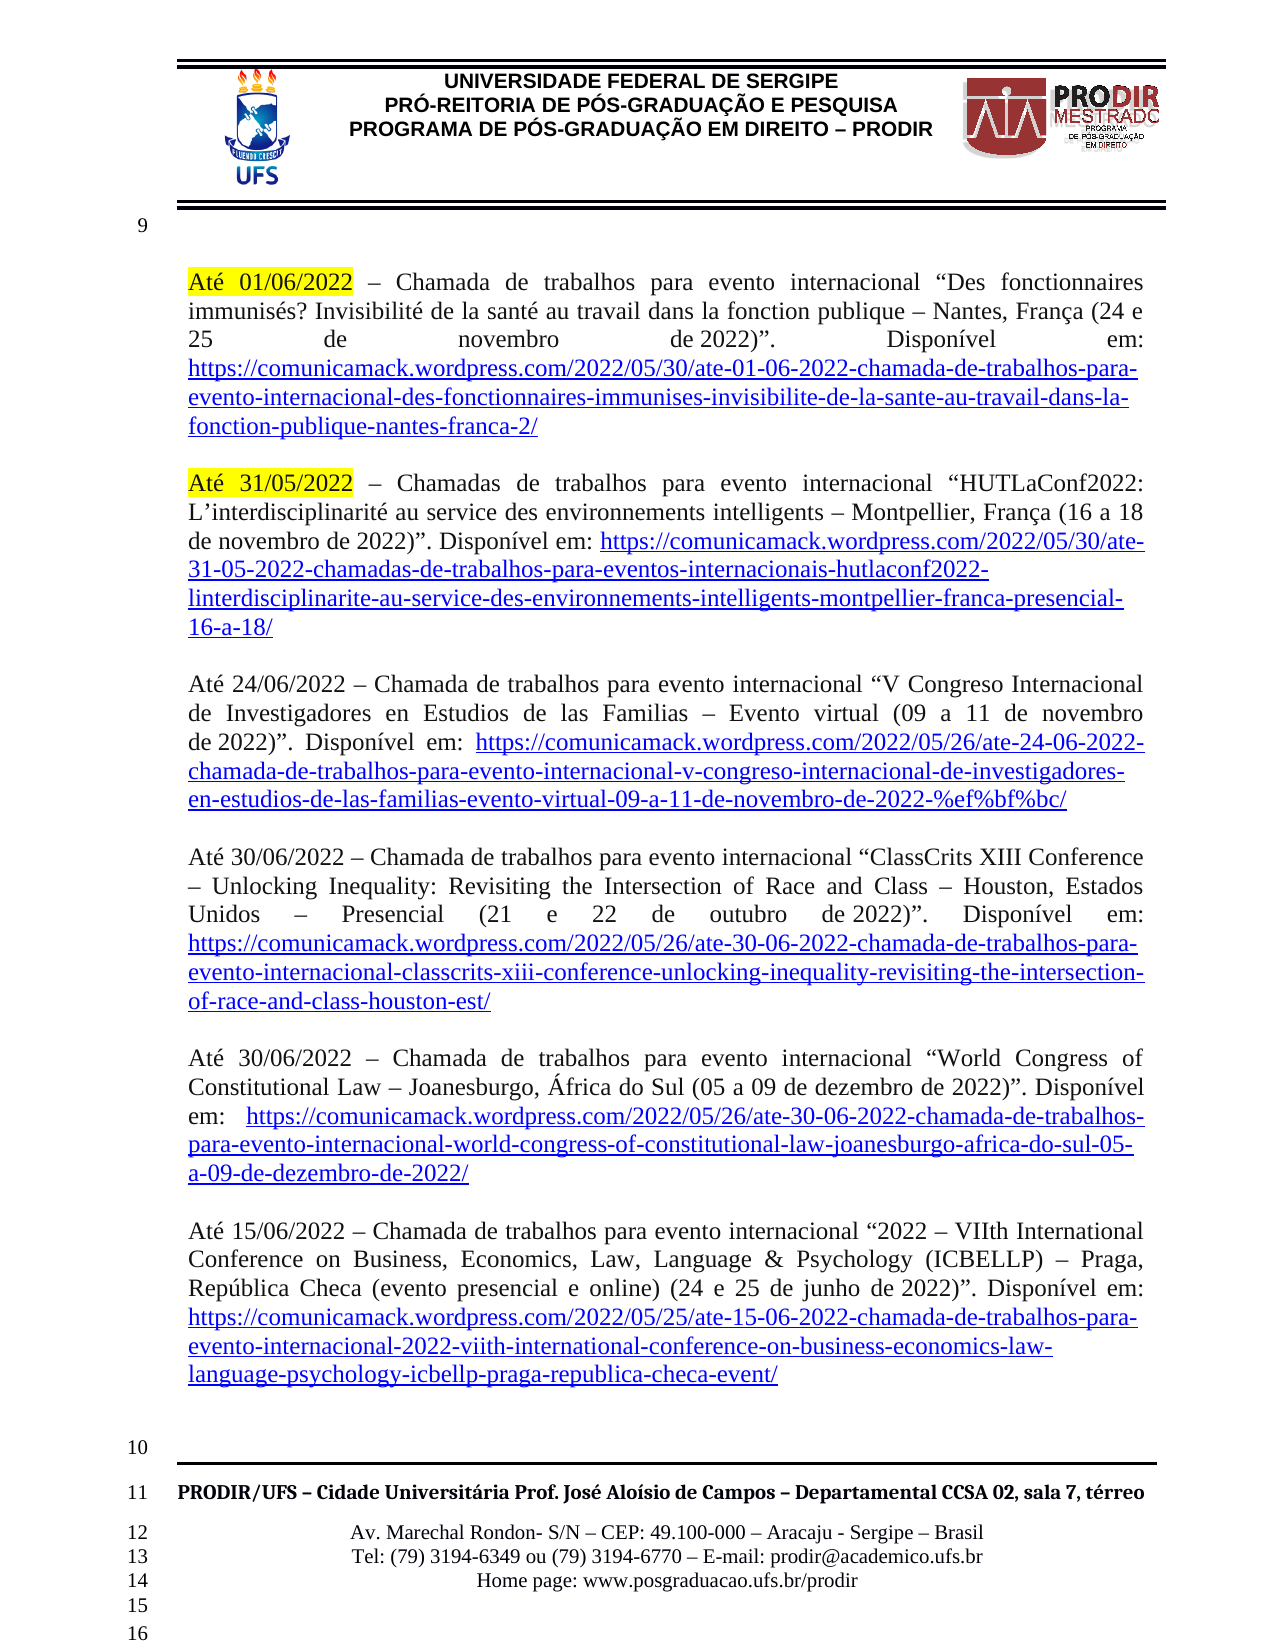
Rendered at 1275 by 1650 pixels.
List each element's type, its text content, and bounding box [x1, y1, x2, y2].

text Até 30/06/2022 – Chamada de trabalhos para evento internacional “World Congress of Constitutional Law – Joanesburgo, África do Sul (05 a 09 de dezembro de 2022)”. Disponível em: https://comunicamack.wordpress.com/2022/05/26/ate-30-06-2022-chamada-de-trabalhos-para-evento-internacional-world-congress-of-constitutional-law-joanesburgo-africa-do-sul-05-a-09-de-dezembro-de-2022/ [188, 1043, 1144, 1187]
text Até 30/06/2022 – Chamada de trabalhos para evento internacional “ClassCrits XIII Conference – Unlocking Inequality: Revisiting the Intersection of Race and Class – Houston, Estados Unidos – Presencial (21 e 22 de outubro de 2022)”. Disponível em: https://comunicamack.wordpress.com/2022/05/26/ate-30-06-2022-chamada-de-trabalhos-para-evento-internacional-classcrits-xiii-conference-unlocking-inequality-revisiting-the-intersection-of-race-and-class-houston-est/ [188, 983, 1144, 1014]
picture [224, 69, 297, 186]
text Até 24/06/2022 – Chamada de trabalhos para evento internacional “V Congreso Internacional de Investigadores en Estudios de las Familias – Evento virtual (09 a 11 de novembro de 2022)”. Disponível em: https://comunicamack.wordpress.com/2022/05/26/ate-24-06-2022-chamada-de-trabalhos-para-evento-internacional-v-congreso-internacional-de-investigadores-en-estudios-de-las-familias-evento-virtual-09-a-11-de-novembro-de-2022-%ef%bf%bc/ [188, 669, 1144, 813]
text Até 30/06/2022 – Chamada de trabalhos para evento internacional “ClassCrits XIII Conference – Unlocking Inequality: Revisiting the Intersection of Race and Class – Houston, Estados Unidos – Presencial (21 e 22 de outubro de 2022)”. Disponível em: https://comunicamack.wordpress.com/2022/05/26/ate-30-06-2022-chamada-de-trabalhos-para-evento-internacional-classcrits-xiii-conference-unlocking-inequality-revisiting-the-intersection-of-race-and-class-houston-est/ [188, 842, 1144, 982]
text Até 31/05/2022 – Chamadas de trabalhos para evento internacional “HUTLaConf2022: L’interdisciplinarité au service des environnements intelligents – Montpellier, França (16 a 18 de novembro de 2022)”. Disponível em: https://comunicamack.wordpress.com/2022/05/30/ate-31-05-2022-chamadas-de-trabalhos-para-eventos-internacionais-hutlaconf2022-linterdisciplinarite-au-service-des-environnements-intelligents-montpellier-franca-presencial-16-a-18/ [188, 468, 1144, 641]
text Até 01/06/2022 – Chamada de trabalhos para evento internacional “Des fonctionnaires immunisés? Invisibilité de la santé au travail dans la fonction publique – Nantes, França (24 e 25 de novembro de 2022)”. Disponível em: https://comunicamack.wordpress.com/2022/05/30/ate-01-06-2022-chamada-de-trabalhos-para-evento-internacional-des-fonctionnaires-immunises-invisibilite-de-la-sante-au-travail-dans-la-fonction-publique-nantes-franca-2/ [188, 267, 1144, 439]
text Até 15/06/2022 – Chamada de trabalhos para evento internacional “2022 – VIIth International Conference on Business, Economics, Law, Language & Psychology (ICBELLP) – Praga, República Checa (evento presencial e online) (24 e 25 de junho de 2022)”. Disponível em: https://comunicamack.wordpress.com/2022/05/25/ate-15-06-2022-chamada-de-trabalhos-para-evento-internacional-2022-viith-international-conference-on-business-economics-law-language-psychology-icbellp-praga-republica-checa-event/ [188, 1216, 1144, 1388]
picture [962, 78, 1159, 159]
